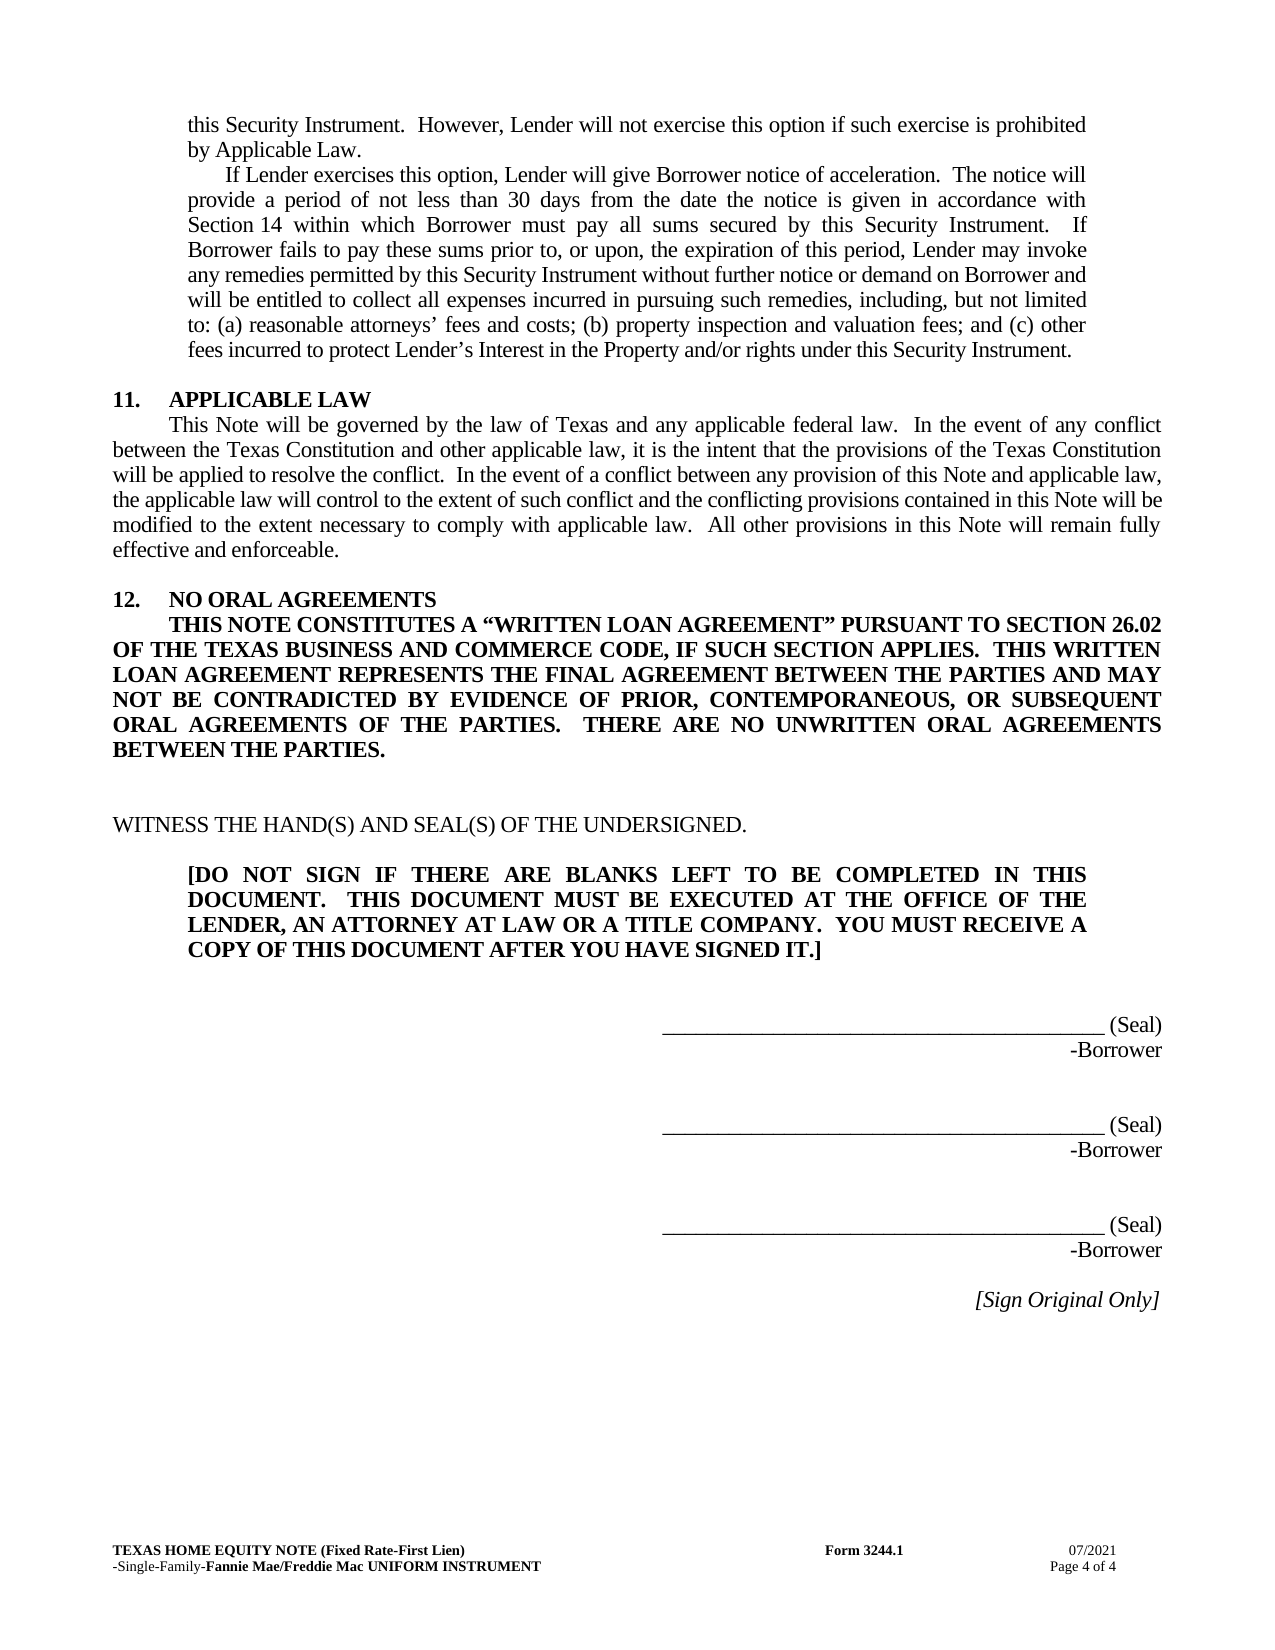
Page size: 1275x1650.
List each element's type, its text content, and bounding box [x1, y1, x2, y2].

list This Note will be governed by the law of Texas and any applicable federal law. In the event of any conflict between the Texas Constitution and other applicable law, it is the intent that the provisions of the Texas Constitution will be applied to resolve the conflict. In the event of a conflict between any provision of this Note and applicable law, the applicable law will control to the extent of such conflict and the conflicting provisions contained in this Note will be modified to the extent necessary to comply with applicable law. All other provisions in this Note will remain fully effective and enforceable. [112, 412, 1162, 562]
list [DO NOT SIGN IF THERE ARE BLANKS LEFT TO BE COMPLETED IN THIS DOCUMENT. THIS DOCUMENT MUST BE EXECUTED AT THE OFFICE OF THE LENDER, AN ATTORNEY AT LAW OR A TITLE COMPANY. YOU MUST RECEIVE A COPY OF THIS DOCUMENT AFTER YOU HAVE SIGNED IT.] [187, 862, 1087, 962]
list -Borrower [637, 1237, 1162, 1262]
list If Lender exercises this option, Lender will give Borrower notice of acceleration. The notice will provide a period of not less than 30 days from the date the notice is given in accordance with Section 14 within which Borrower must pay all sums secured by this Security Instrument. If Borrower fails to pay these sums prior to, or upon, the expiration of this period, Lender may invoke any remedies permitted by this Security Instrument without further notice or demand on Borrower and will be entitled to collect all expenses incurred in pursuing such remedies, including, but not limited to: (a) reasonable attorneys’ fees and costs; (b) property inspection and valuation fees; and (c) other fees incurred to protect Lender’s Interest in the Property and/or rights under this Security Instrument. [187, 162, 1087, 362]
list ________________________________________ (Seal) [637, 1112, 1162, 1137]
list THIS NOTE CONSTITUTES A “WRITTEN LOAN AGREEMENT” PURSUANT TO SECTION 26.02 OF THE TEXAS BUSINESS AND COMMERCE CODE, IF SUCH SECTION APPLIES. THIS WRITTEN LOAN AGREEMENT REPRESENTS THE FINAL AGREEMENT BETWEEN THE PARTIES AND MAY NOT BE CONTRADICTED BY EVIDENCE OF PRIOR, CONTEMPORANEOUS, OR SUBSEQUENT ORAL AGREEMENTS OF THE PARTIES. THERE ARE NO UNWRITTEN ORAL AGREEMENTS BETWEEN THE PARTIES. [112, 612, 1162, 762]
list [187, 112, 1087, 162]
list [Sign Original Only] [637, 1287, 1162, 1312]
list -Borrower [637, 1037, 1162, 1062]
list WITNESS THE HAND(S) AND SEAL(S) OF THE UNDERSIGNED. [112, 812, 1087, 837]
list 11. APPLICABLE LAW [112, 387, 1162, 412]
list ________________________________________ (Seal) [637, 1012, 1162, 1037]
list ________________________________________ (Seal) [637, 1212, 1162, 1237]
list -Borrower [637, 1137, 1162, 1162]
list 12. NO ORAL AGREEMENTS [112, 587, 1162, 612]
